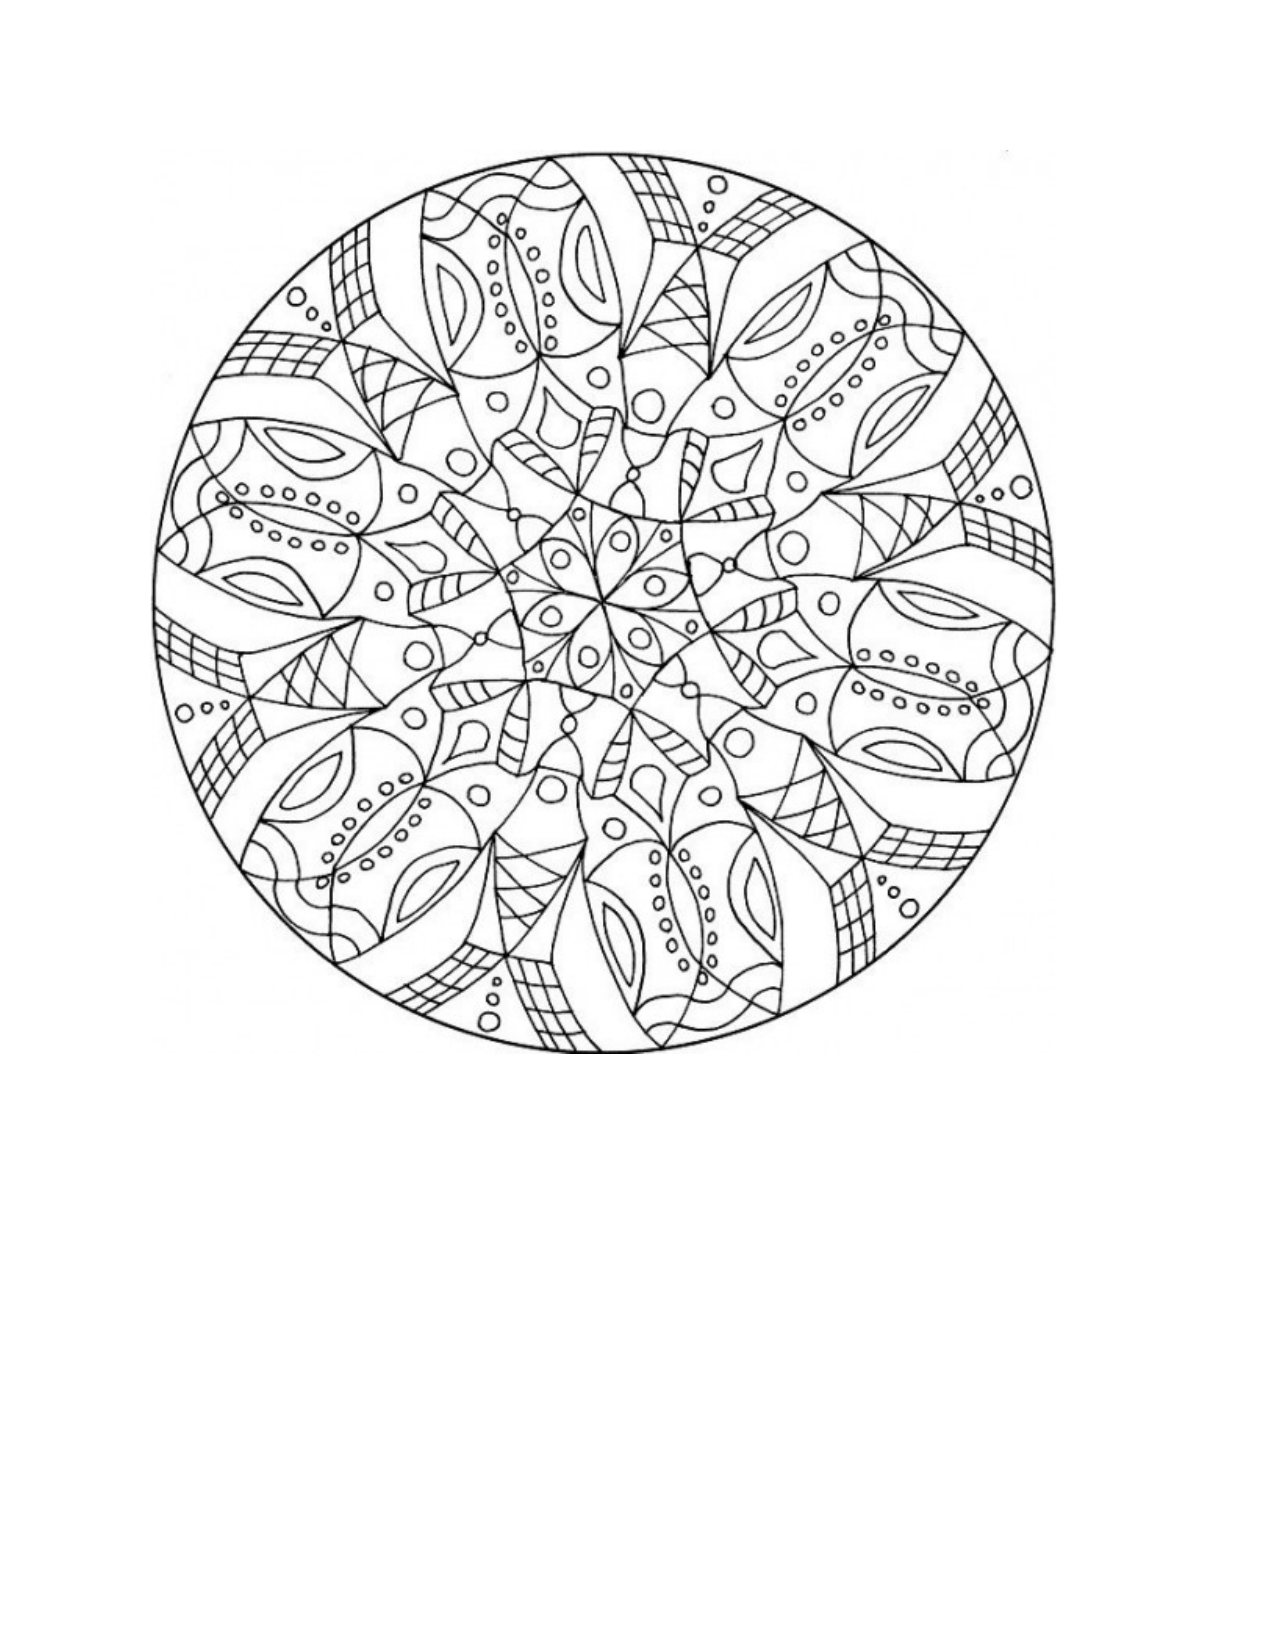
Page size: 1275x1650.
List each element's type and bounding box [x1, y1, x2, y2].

picture [150, 150, 1057, 1054]
